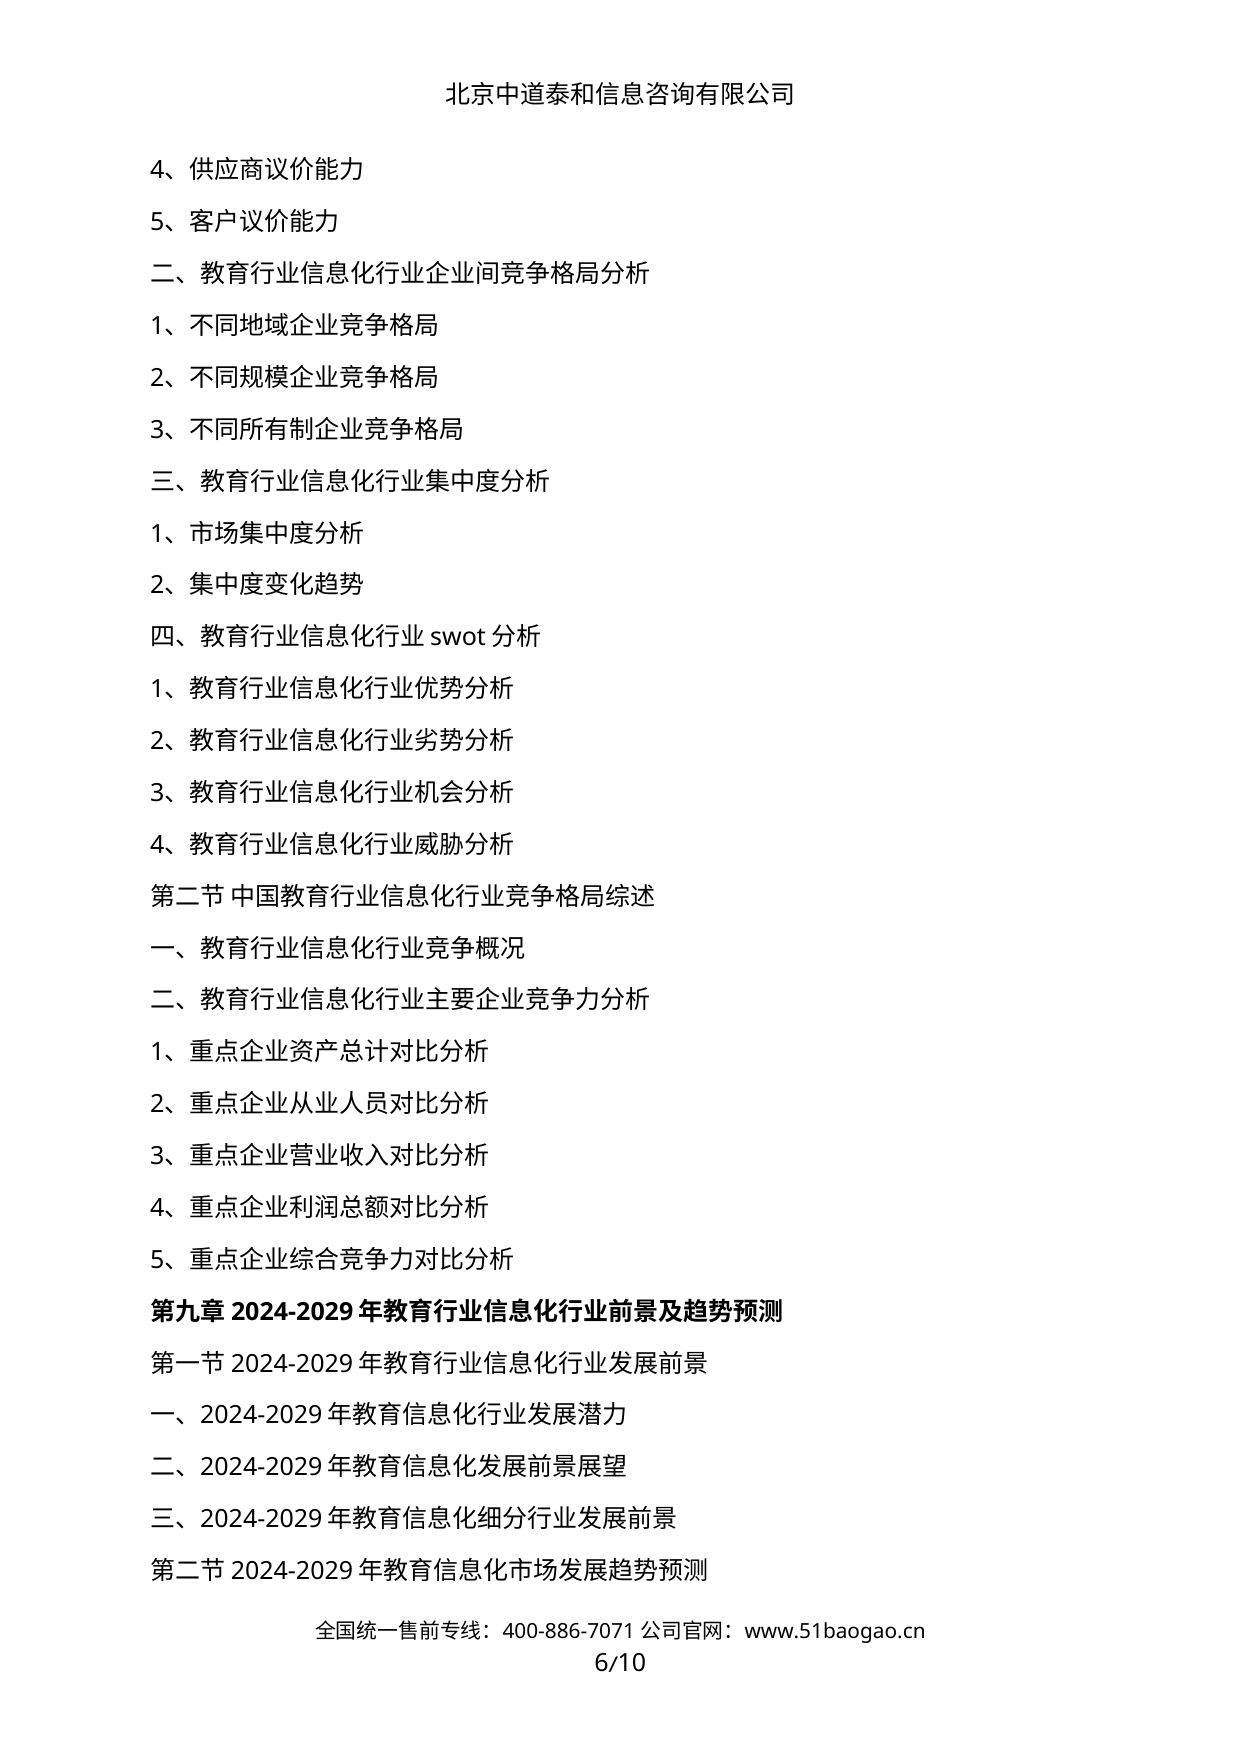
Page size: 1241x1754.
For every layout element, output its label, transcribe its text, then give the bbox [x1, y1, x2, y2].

text 3、不同所有制企业竞争格局 [150, 409, 1090, 446]
text 4、教育行业信息化行业威胁分析 [150, 824, 1090, 861]
text 一、教育行业信息化行业竞争概况 [150, 928, 1090, 964]
text 三、教育行业信息化行业集中度分析 [150, 461, 1090, 497]
text 四、教育行业信息化行业swot分析 [150, 617, 1090, 653]
text 2、重点企业从业人员对比分析 [150, 1084, 1090, 1120]
text 2、集中度变化趋势 [150, 565, 1090, 601]
text 5、客户议价能力 [150, 202, 1090, 238]
text 2、不同规模企业竞争格局 [150, 357, 1090, 394]
text 2、教育行业信息化行业劣势分析 [150, 721, 1090, 757]
text 4、重点企业利润总额对比分析 [150, 1187, 1090, 1224]
text 3、重点企业营业收入对比分析 [150, 1136, 1090, 1172]
text 3、教育行业信息化行业机会分析 [150, 772, 1090, 809]
text 二、教育行业信息化行业企业间竞争格局分析 [150, 254, 1090, 290]
text 5、重点企业综合竞争力对比分析 [150, 1239, 1090, 1276]
text 1、教育行业信息化行业优势分析 [150, 669, 1090, 705]
text 三、2024-2029年教育信息化细分行业发展前景 [150, 1499, 1090, 1535]
text 第一节 2024-2029年教育行业信息化行业发展前景 [150, 1343, 1090, 1379]
text 4、供应商议价能力 [150, 150, 1090, 186]
text 二、2024-2029年教育信息化发展前景展望 [150, 1447, 1090, 1483]
text 1、不同地域企业竞争格局 [150, 306, 1090, 342]
text 1、市场集中度分析 [150, 513, 1090, 549]
text 二、教育行业信息化行业主要企业竞争力分析 [150, 980, 1090, 1016]
text 一、2024-2029年教育信息化行业发展潜力 [150, 1395, 1090, 1431]
text 1、重点企业资产总计对比分析 [150, 1032, 1090, 1068]
text 第九章 2024-2029年教育行业信息化行业前景及趋势预测 [150, 1291, 1090, 1327]
text 第二节 中国教育行业信息化行业竞争格局综述 [150, 876, 1090, 912]
text 第二节 2024-2029年教育信息化市场发展趋势预测 [150, 1551, 1090, 1587]
